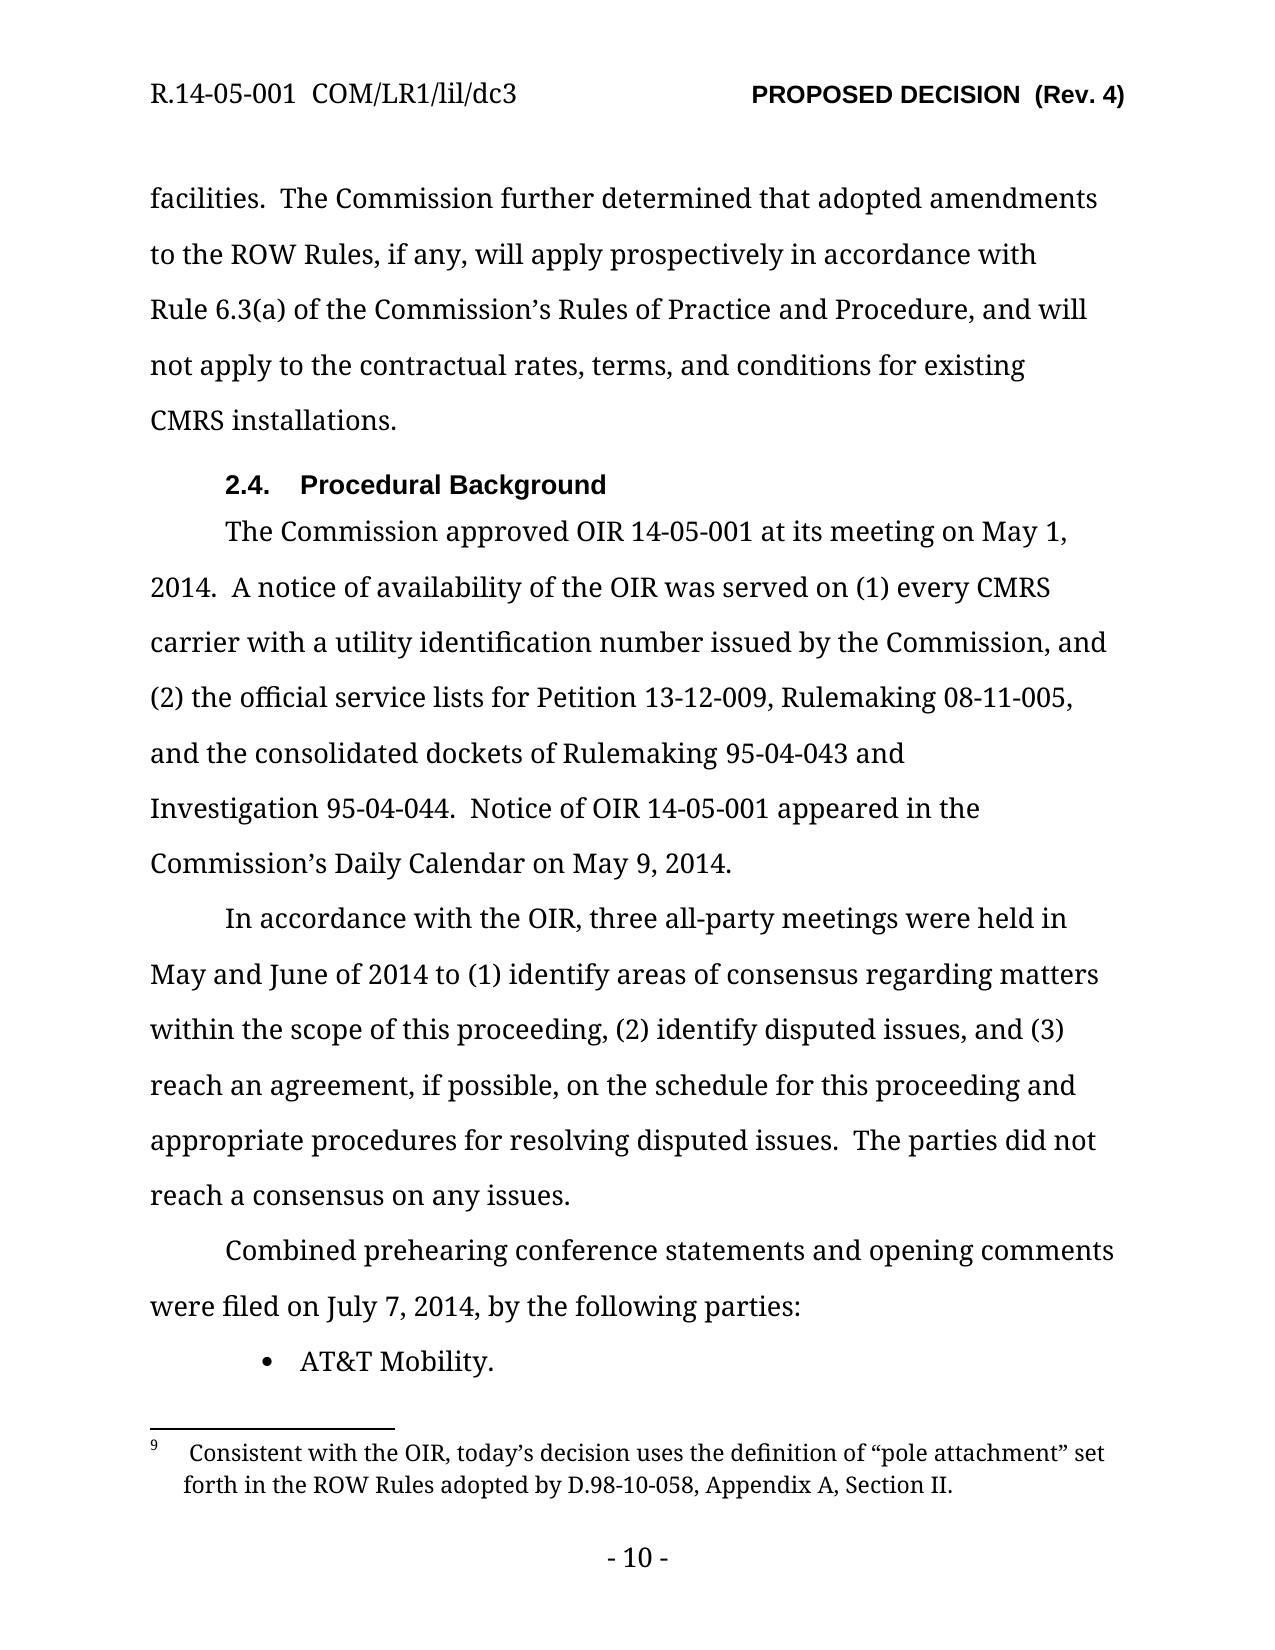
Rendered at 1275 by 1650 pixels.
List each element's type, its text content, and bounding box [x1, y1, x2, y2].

subtitle Procedural Background [225, 469, 1050, 500]
list AT&T Mobility. [262, 1342, 1125, 1379]
text Combined prehearing conference statements and opening comments were filed on July 7, 2014, by the following parties: [150, 1232, 1125, 1324]
text In accordance with the OIR, three all-party meetings were held in May and June of 2014 to (1) identify areas of consensus regarding matters within the scope of this proceeding, (2) identify disputed issues, and (3) reach an agreement, if possible, on the schedule for this proceeding and appropriate procedures for resolving disputed issues. The parties did not reach a consensus on any issues. [150, 900, 1125, 1213]
text The Commission approved OIR 14-05-001 at its meeting on May 1, 2014. A notice of availability of the OIR was served on (1) every CMRS carrier with a utility identification number issued by the Commission, and (2) the official service lists for Petition 13-12-009, Rulemaking 08-11-005, and the consolidated dockets of Rulemaking 95-04-043 and Investigation 95-04-044. Notice of OIR 14-05-001 appeared in the Commission’s Daily Calendar on May 9, 2014. [150, 513, 1125, 882]
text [150, 180, 1125, 438]
